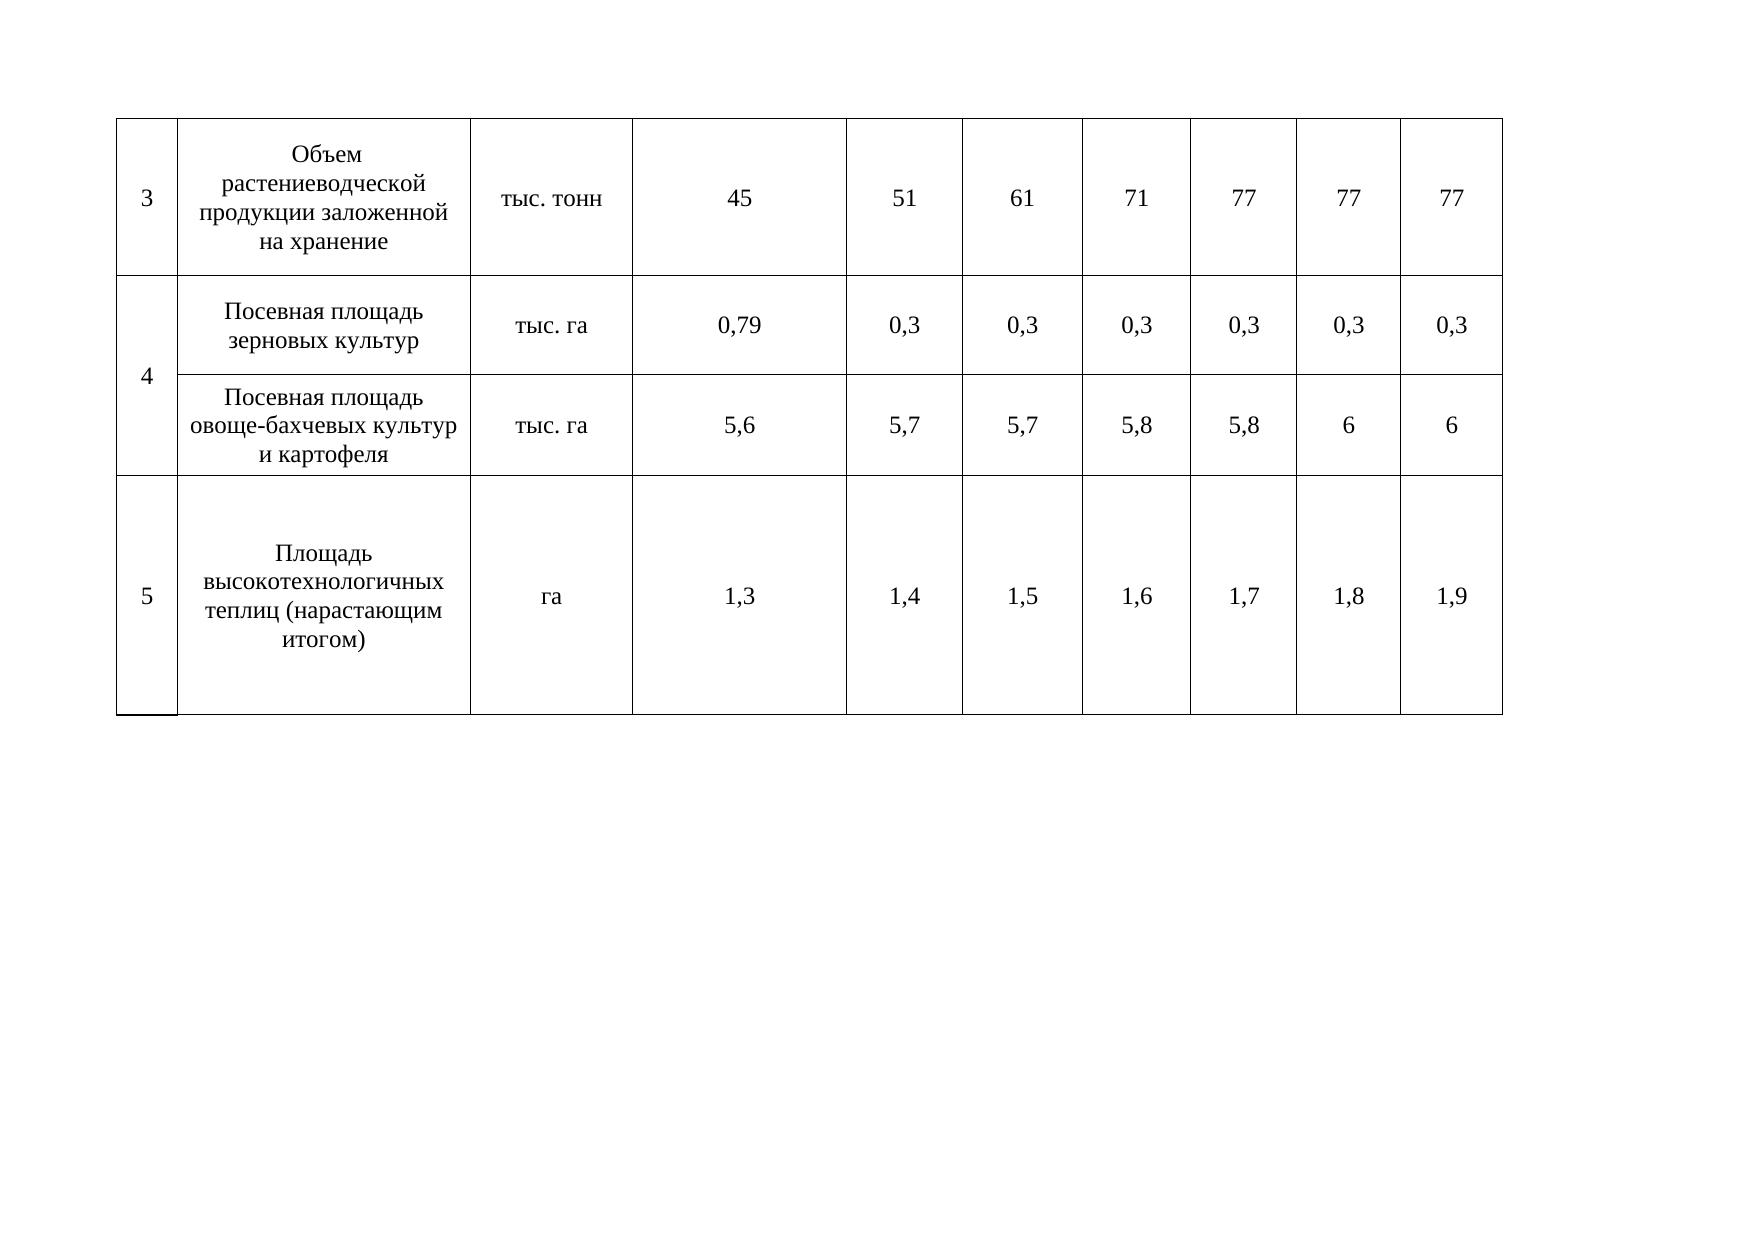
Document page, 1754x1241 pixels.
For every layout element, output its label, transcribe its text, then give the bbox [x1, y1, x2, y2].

table_cell 3 [117, 119, 177, 275]
table_cell 0,3 [963, 276, 1082, 373]
table_cell 1,4 [847, 476, 962, 714]
table_cell 1,9 [1401, 476, 1502, 714]
table_cell 0,3 [1297, 276, 1400, 373]
table_cell 5,8 [1083, 375, 1190, 475]
table_cell Площадь высокотехнологичных теплиц (нарастающим итогом) [178, 476, 470, 714]
table_cell 71 [1083, 119, 1190, 275]
table_cell 77 [1297, 119, 1400, 275]
table_cell Посевная площадь зерновых культур [178, 276, 470, 373]
table_cell 51 [847, 119, 962, 275]
table_cell 0,3 [1401, 276, 1502, 373]
table_cell 0,3 [1083, 276, 1190, 373]
table_cell 1,6 [1083, 476, 1190, 714]
table_cell 0,3 [847, 276, 962, 373]
table_cell 1,3 [633, 476, 846, 714]
table_cell Посевная площадь овоще-бахчевых культур и картофеля [178, 375, 470, 475]
table_cell 0,3 [1191, 276, 1296, 373]
table_cell 6 [1401, 375, 1502, 475]
table_cell 61 [963, 119, 1082, 275]
table_cell 0,79 [633, 276, 846, 373]
table_cell 4 [117, 276, 177, 475]
table_cell 6 [1297, 375, 1400, 475]
table_cell 5,7 [847, 375, 962, 475]
table_cell Объем растениеводческой продукции заложенной на хранение [178, 119, 470, 275]
table_cell 5,7 [963, 375, 1082, 475]
table_cell 5 [117, 476, 177, 714]
table_cell 5,6 [633, 375, 846, 475]
table_cell га [471, 476, 632, 714]
table_cell 5,8 [1191, 375, 1296, 475]
table_cell тыс. га [471, 276, 632, 373]
table_cell 77 [1191, 119, 1296, 275]
table_cell 1,5 [963, 476, 1082, 714]
table_cell 1,7 [1191, 476, 1296, 714]
table_cell 77 [1401, 119, 1502, 275]
table_cell тыс. тонн [471, 119, 632, 275]
table_cell 45 [633, 119, 846, 275]
table_cell тыс. га [471, 375, 632, 475]
table_cell 1,8 [1297, 476, 1400, 714]
